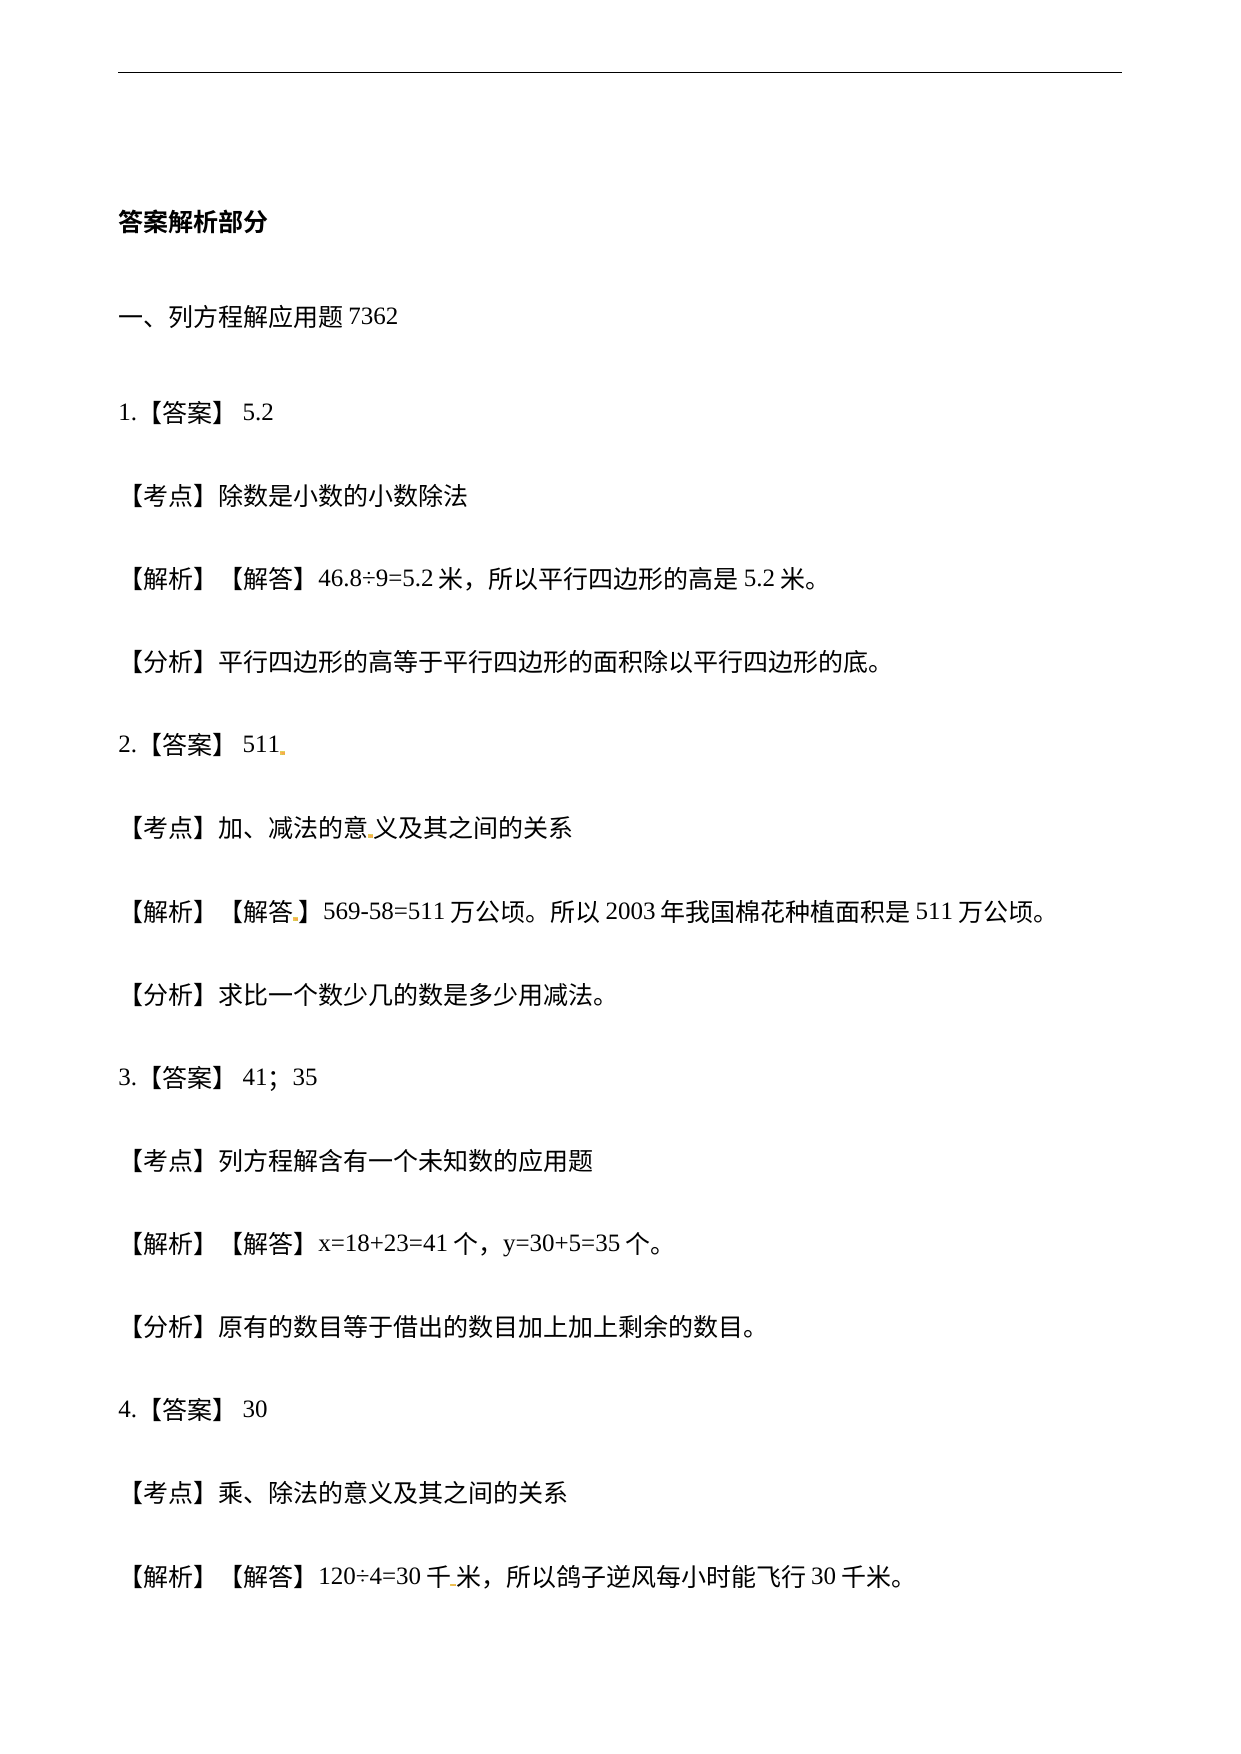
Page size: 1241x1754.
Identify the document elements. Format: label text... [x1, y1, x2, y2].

text 【考点】除数是小数的小数除法 [118, 462, 1122, 527]
text 答案解析部分 [118, 189, 1122, 254]
text 【解析】【解答】569-58=511万公顷。所以2003年我国棉花种植面积是511万公顷。 [118, 878, 1122, 943]
text 2.【答案】 511 [118, 711, 1122, 776]
text 【考点】列方程解含有一个未知数的应用题 [118, 1127, 1122, 1192]
text 【考点】乘、除法的意义及其之间的关系 [118, 1459, 1122, 1524]
text 【分析】原有的数目等于借出的数目加上加上剩余的数目。 [118, 1293, 1122, 1358]
text 【解析】【解答】x=18+23=41个，y=30+5=35个。 [118, 1210, 1122, 1275]
text 一、列方程解应用题7362 [118, 283, 1122, 348]
text 【考点】加、减法的意义及其之间的关系 [118, 794, 1122, 859]
text 【分析】求比一个数少几的数是多少用减法。 [118, 961, 1122, 1026]
text 【解析】【解答】46.8÷9=5.2米，所以平行四边形的高是5.2米。 [118, 545, 1122, 610]
text 【分析】平行四边形的高等于平行四边形的面积除以平行四边形的底。 [118, 628, 1122, 693]
text 4.【答案】 30 [118, 1376, 1122, 1441]
text 3.【答案】 41；35 [118, 1044, 1122, 1109]
text 【解析】【解答】120÷4=30千米，所以鸽子逆风每小时能飞行30千米。 [118, 1543, 1122, 1608]
text 1.【答案】 5.2 [118, 379, 1122, 444]
